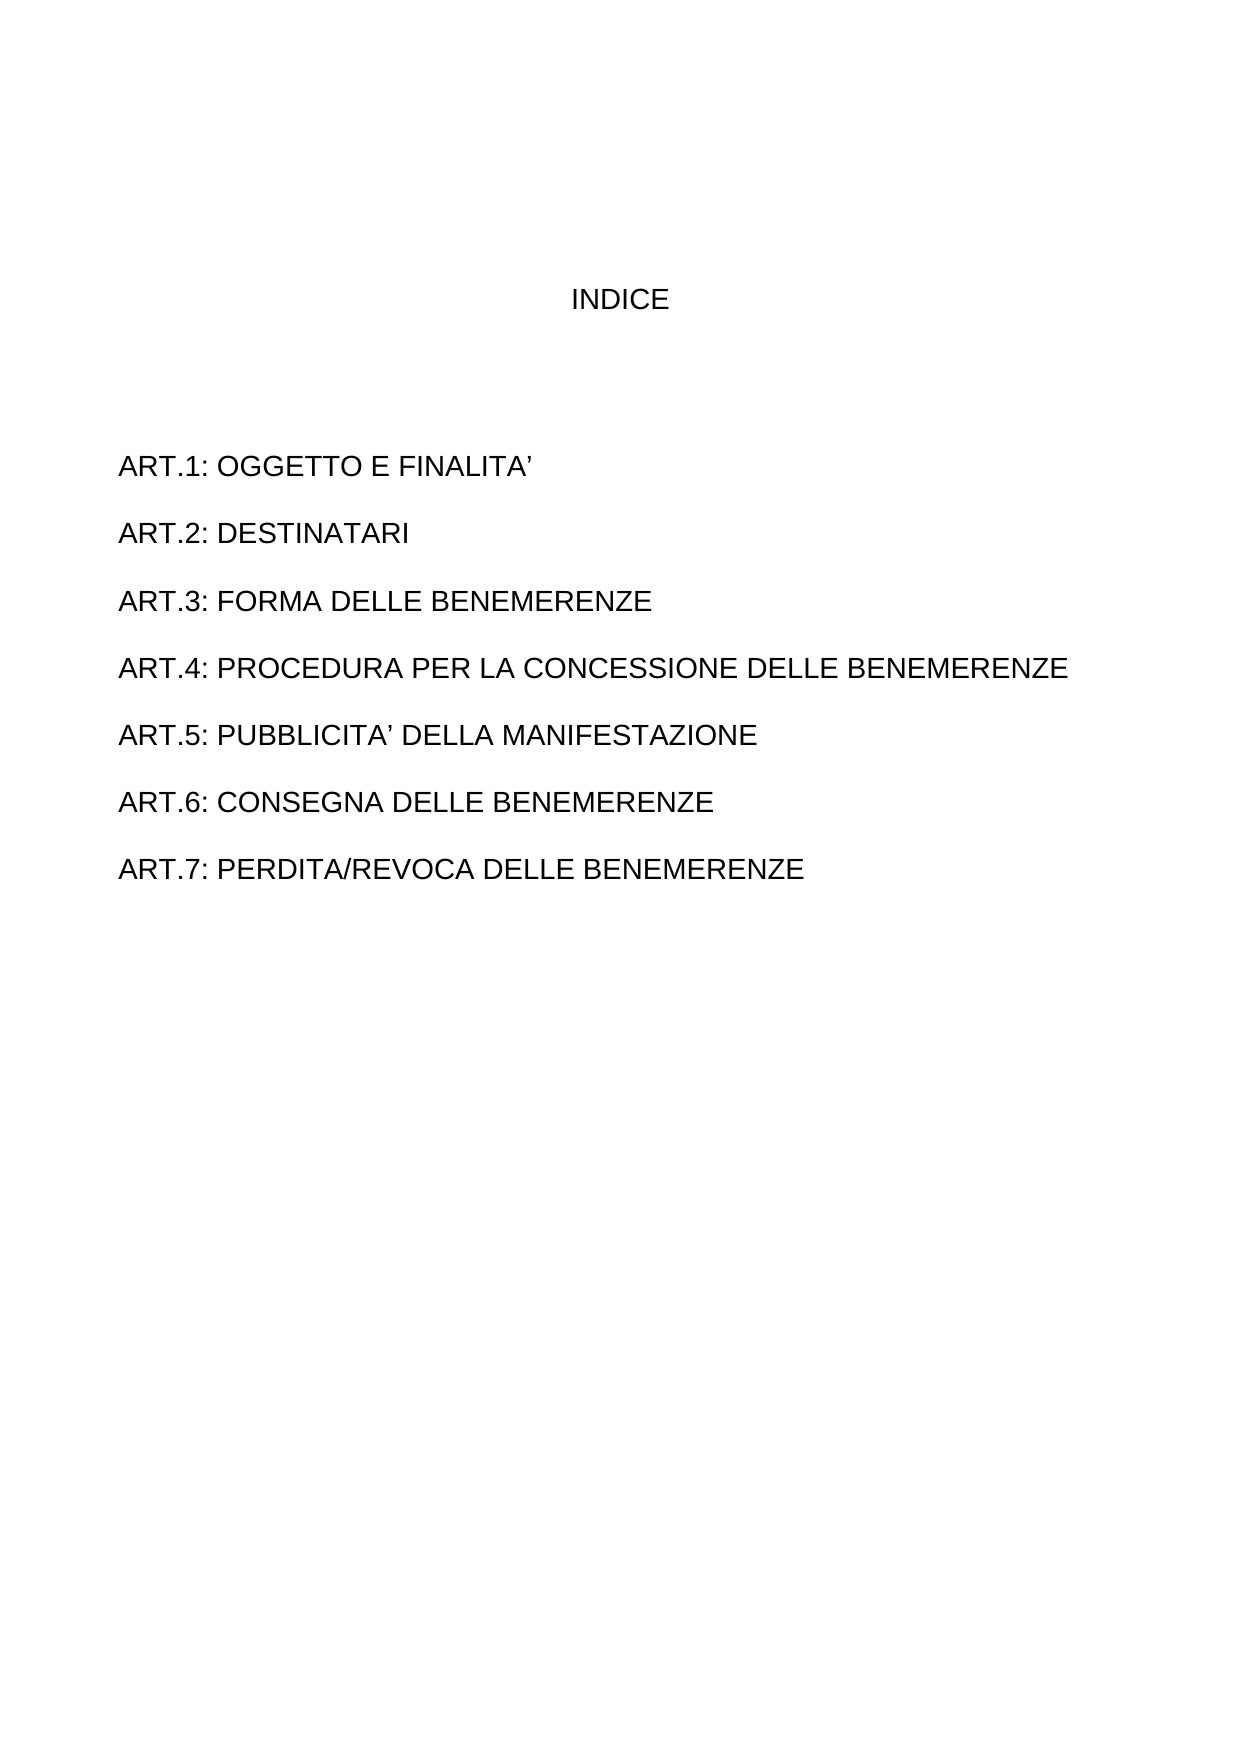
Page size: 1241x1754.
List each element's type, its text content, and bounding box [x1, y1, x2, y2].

text ART.4: PROCEDURA PER LA CONCESSIONE DELLE BENEMERENZE [118, 651, 1122, 684]
text ART.6: CONSEGNA DELLE BENEMERENZE [118, 785, 1122, 818]
text ART.2: DESTINATARI [118, 517, 1122, 550]
text ART.5: PUBBLICITA’ DELLA MANIFESTAZIONE [118, 718, 1122, 751]
text INDICE [118, 282, 1122, 315]
text ART.3: FORMA DELLE BENEMERENZE [118, 584, 1122, 617]
text ART.7: PERDITA/REVOCA DELLE BENEMERENZE [118, 852, 1122, 886]
text ART.1: OGGETTO E FINALITA’ [118, 449, 1122, 483]
